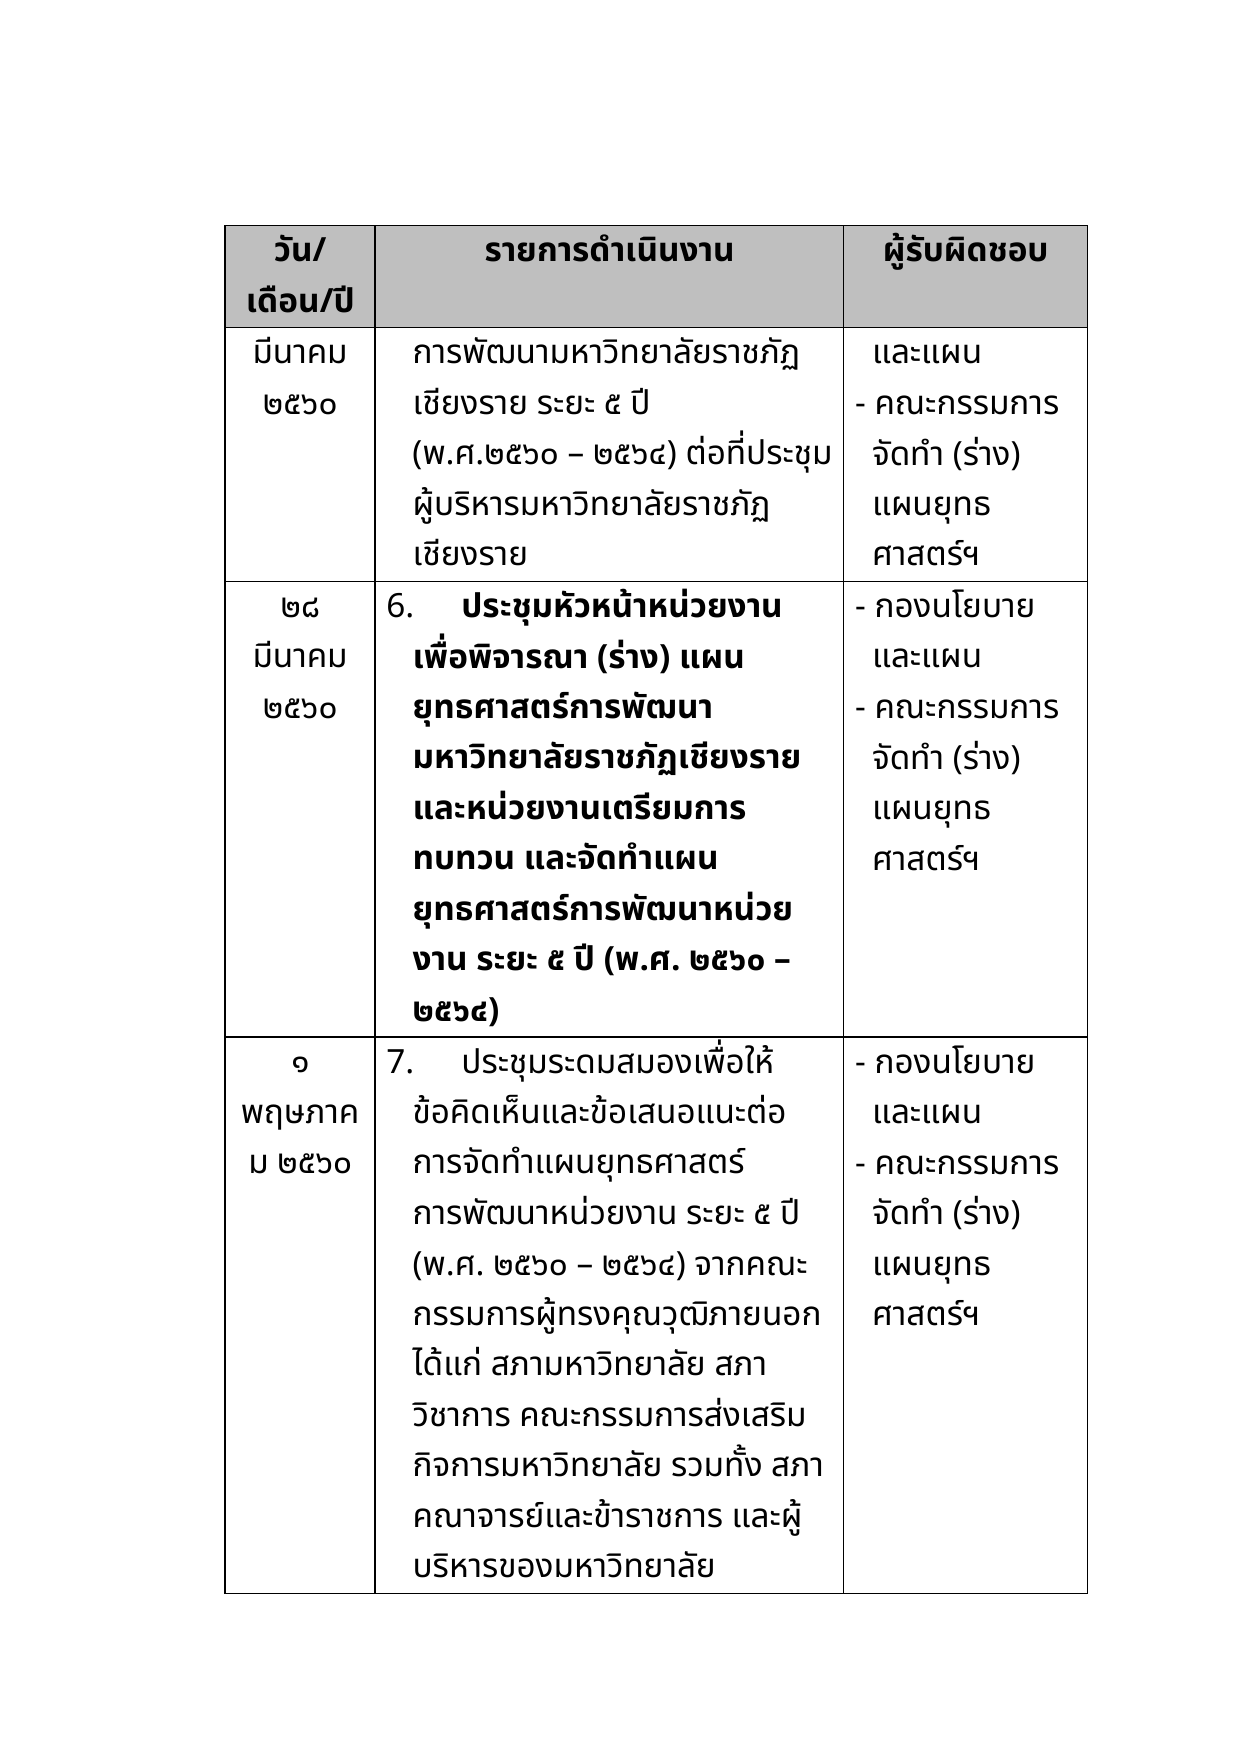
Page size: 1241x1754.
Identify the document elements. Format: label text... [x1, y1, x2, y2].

table_header ผู้รับผิดชอบ [844, 226, 1087, 327]
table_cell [376, 328, 843, 581]
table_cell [844, 328, 1087, 581]
table_cell ๒๑ มีนาคม ๒๕๖๐ [226, 328, 374, 581]
table_cell ๑ พฤษภาคม ๒๕๖๐ [226, 1038, 374, 1592]
table_header วัน/เดือน/ปี [226, 226, 374, 327]
table_cell - กองนโยบายและแผน - คณะกรรมการจัดทำ (ร่าง) แผนยุทธศาสตร์ฯ [844, 582, 1087, 1036]
table_header รายการดำเนินงาน [376, 226, 843, 327]
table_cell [844, 1038, 1087, 1592]
table_cell ประชุมระดมสมองเพื่อให้ข้อคิดเห็นและข้อเสนอแนะต่อการจัดทำแผนยุทธศาสตร์ การพัฒนาหน่วยงาน ระยะ ๕ ปี (พ.ศ. ๒๕๖๐ – ๒๕๖๔) จากคณะกรรมการผู้ทรงคุณวุฒิภายนอก ได้แก่ สภามหาวิทยาลัย สภาวิชาการ คณะกรรมการส่งเสริมกิจการมหาวิทยาลัย รวมทั้ง สภาคณาจารย์และข้าราชการ และผู้บริหารของมหาวิทยาลัย [376, 1038, 843, 1592]
table_cell ประชุมหัวหน้าหน่วยงานเพื่อพิจารณา (ร่าง) แผนยุทธศาสตร์การพัฒนามหาวิทยาลัยราชภัฏเชียงราย และหน่วยงานเตรียมการทบทวน และจัดทำแผนยุทธศาสตร์การพัฒนาหน่วยงาน ระยะ ๕ ปี (พ.ศ. ๒๕๖๐ – ๒๕๖๔) [376, 582, 843, 1036]
table_cell ๒๘ มีนาคม ๒๕๖๐ [226, 582, 374, 1036]
